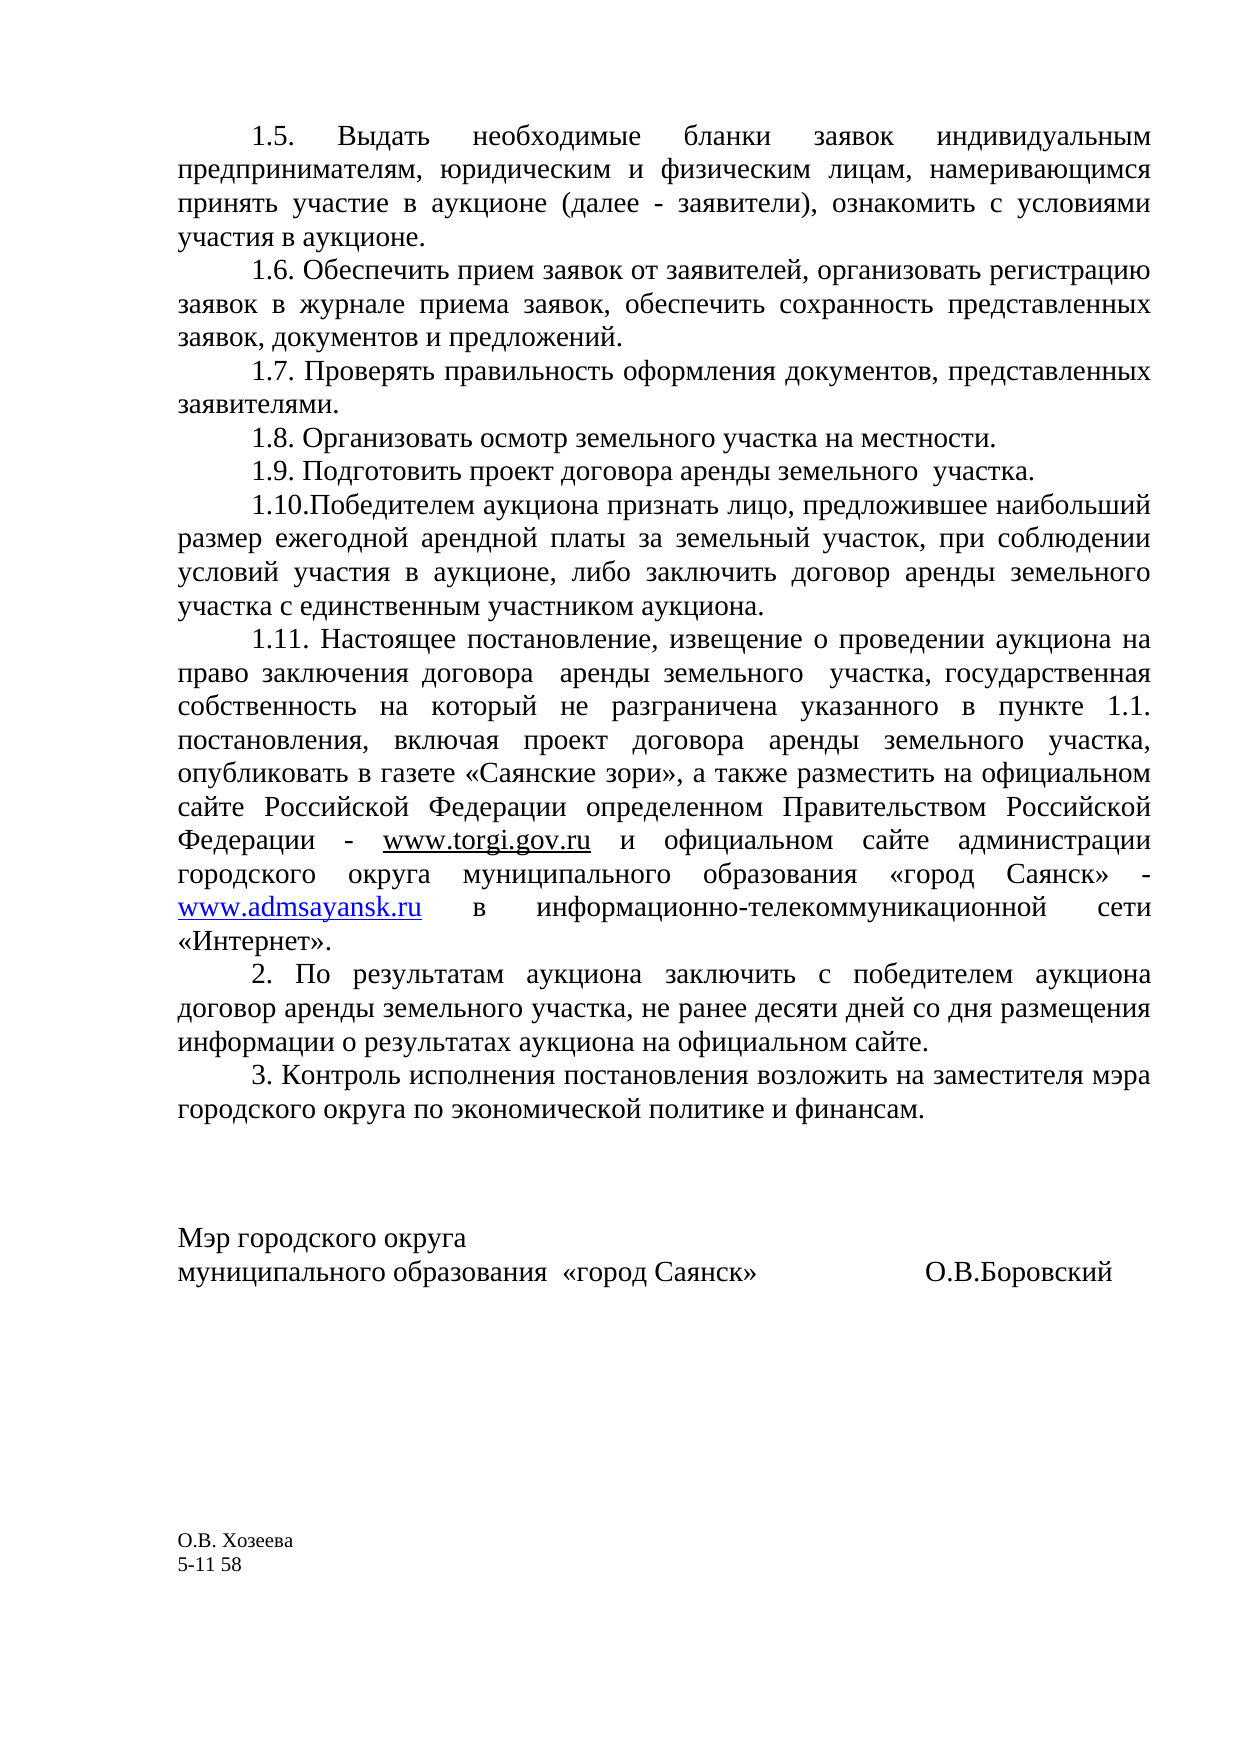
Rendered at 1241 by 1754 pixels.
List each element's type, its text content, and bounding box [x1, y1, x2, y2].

text 1.11. Настоящее постановление, извещение о проведении аукциона на право заключения договора аренды земельного участка, государственная собственность на который не разграничена указанного в пункте 1.1. постановления, включая проект договора аренды земельного участка, опубликовать в газете «Саянские зори», а также разместить на официальном сайте Российской Федерации определенном Правительством Российской Федерации - www.torgi.gov.ru и официальном сайте администрации городского округа муниципального образования «город Саянск» - www.admsayansk.ru в информационно-телекоммуникационной сети «Интернет». [177, 621, 1152, 957]
text 1.10.Победителем аукциона признать лицо, предложившее наибольший размер ежегодной арендной платы за земельный участок, при соблюдении условий участия в аукционе, либо заключить договор аренды земельного участка с единственным участником аукциона. [177, 487, 1152, 621]
text 1.9. Подготовить проект договора аренды земельного участка. [177, 453, 1152, 487]
text 5-11 58 [177, 1552, 1152, 1576]
text муниципального образования «город Саянск» О.В.Боровский [177, 1254, 1152, 1287]
text Мэр городского округа [177, 1220, 1152, 1254]
text 1.6. Обеспечить прием заявок от заявителей, организовать регистрацию заявок в журнале приема заявок, обеспечить сохранность представленных заявок, документов и предложений. [177, 252, 1152, 353]
text О.В. Хозеева [177, 1528, 1152, 1552]
text 3. Контроль исполнения постановления возложить на заместителя мэра городского округа по экономической политике и финансам. [177, 1057, 1152, 1124]
text 1.8. Организовать осмотр земельного участка на местности. [177, 420, 1152, 453]
text 2. По результатам аукциона заключить с победителем аукциона договор аренды земельного участка, не ранее десяти дней со дня размещения информации о результатах аукциона на официальном сайте. [177, 957, 1152, 1057]
text 1.7. Проверять правильность оформления документов, представленных заявителями. [177, 353, 1152, 420]
text 1.5. Выдать необходимые бланки заявок индивидуальным предпринимателям, юридическим и физическим лицам, намеривающимся принять участие в аукционе (далее - заявители), ознакомить с условиями участия в аукционе. [177, 118, 1152, 252]
